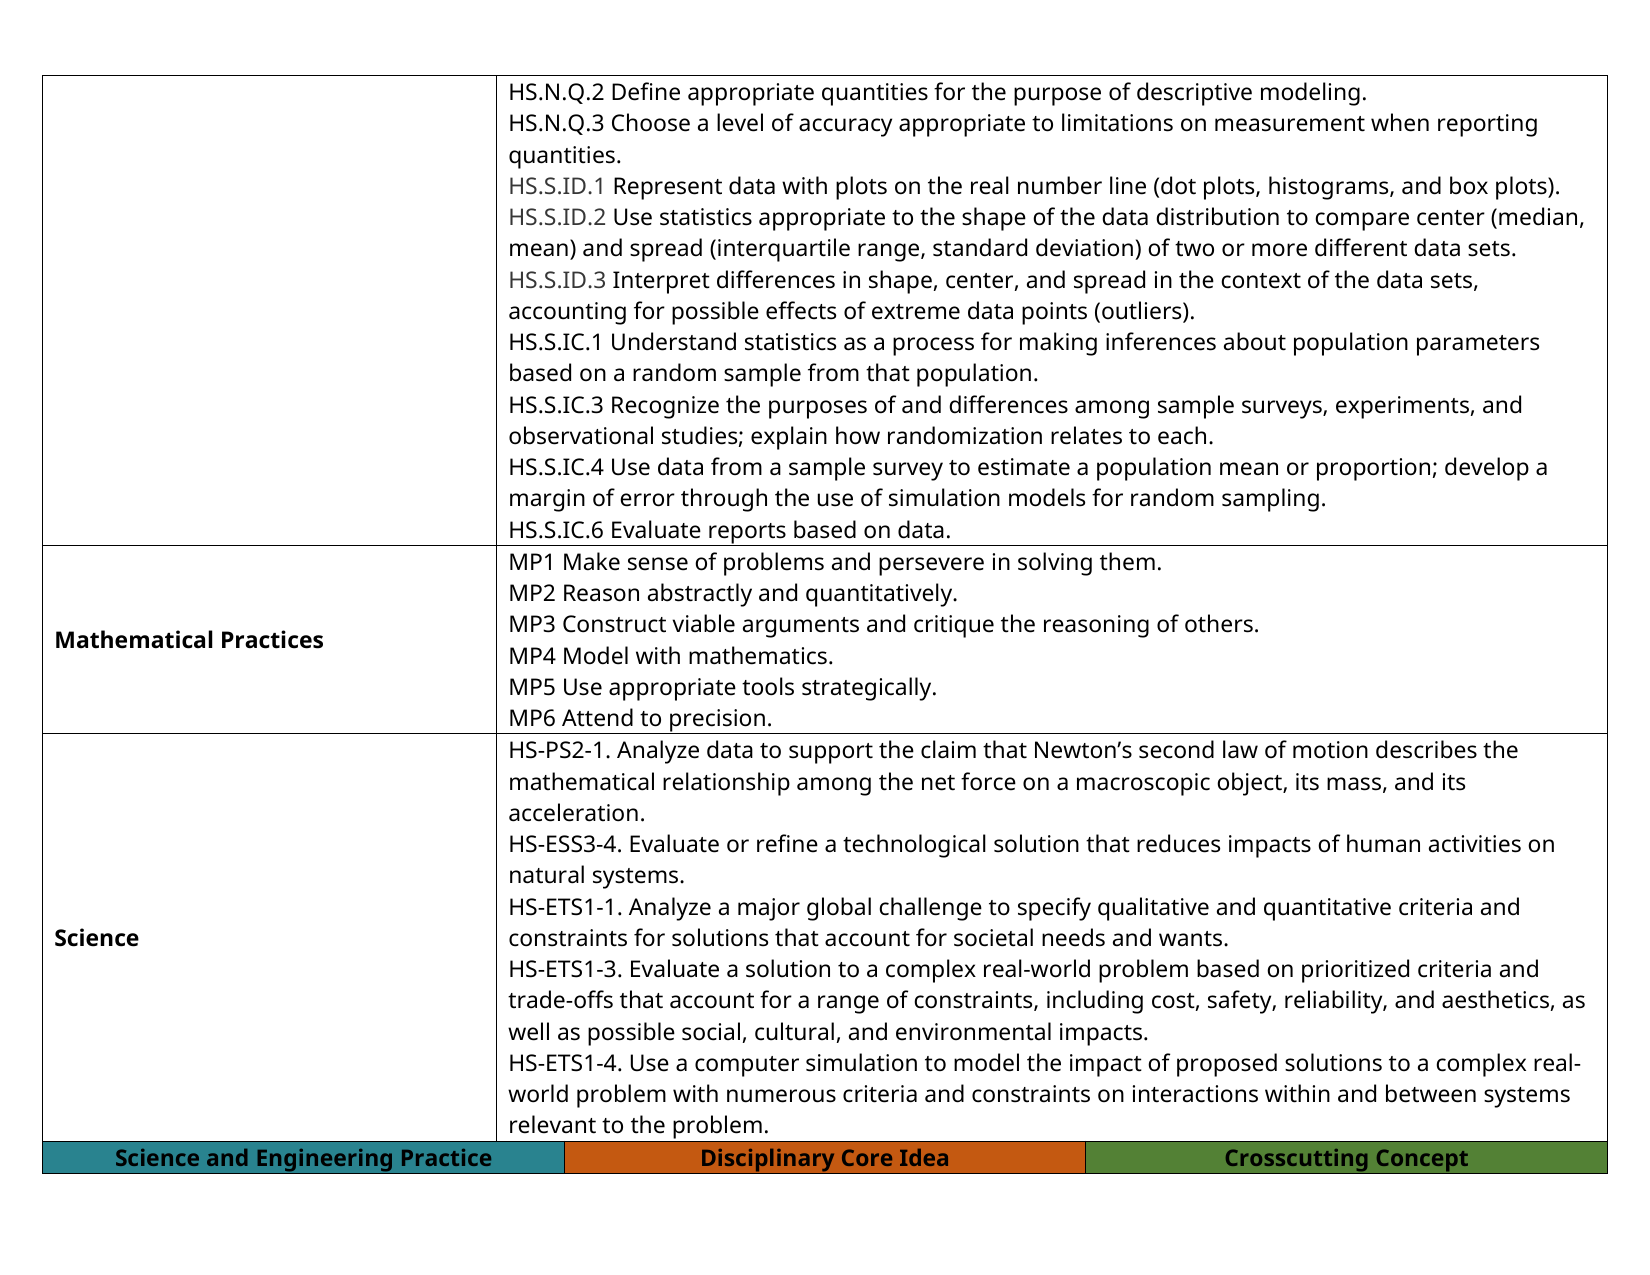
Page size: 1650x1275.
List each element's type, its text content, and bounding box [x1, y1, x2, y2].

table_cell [497, 76, 1607, 545]
table_cell Mathematical Practices [43, 546, 496, 733]
table_cell Crosscutting Concept [1086, 1142, 1607, 1173]
table_cell MP1 Make sense of problems and persevere in solving them. MP2 Reason abstractly and quantitatively. MP3 Construct viable arguments and critique the reasoning of others. MP4 Model with mathematics. MP5 Use appropriate tools strategically. MP6 Attend to precision. [497, 546, 1607, 733]
table_cell HS-PS2-1. Analyze data to support the claim that Newton’s second law of motion describes the mathematical relationship among the net force on a macroscopic object, its mass, and its acceleration. HS-ESS3-4. Evaluate or refine a technological solution that reduces impacts of human activities on natural systems. HS-ETS1-1. Analyze a major global challenge to specify qualitative and quantitative criteria and constraints for solutions that account for societal needs and wants. HS-ETS1-3. Evaluate a solution to a complex real-world problem based on prioritized criteria and trade-offs that account for a range of constraints, including cost, safety, reliability, and aesthetics, as well as possible social, cultural, and environmental impacts. HS-ETS1-4. Use a computer simulation to model the impact of proposed solutions to a complex real-world problem with numerous criteria and constraints on interactions within and between systems relevant to the problem. [497, 734, 1607, 1141]
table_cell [43, 76, 496, 545]
table_cell Science and Engineering Practice [43, 1142, 564, 1173]
table_cell Disciplinary Core Idea [565, 1142, 1085, 1173]
table_cell Science [43, 734, 496, 1141]
